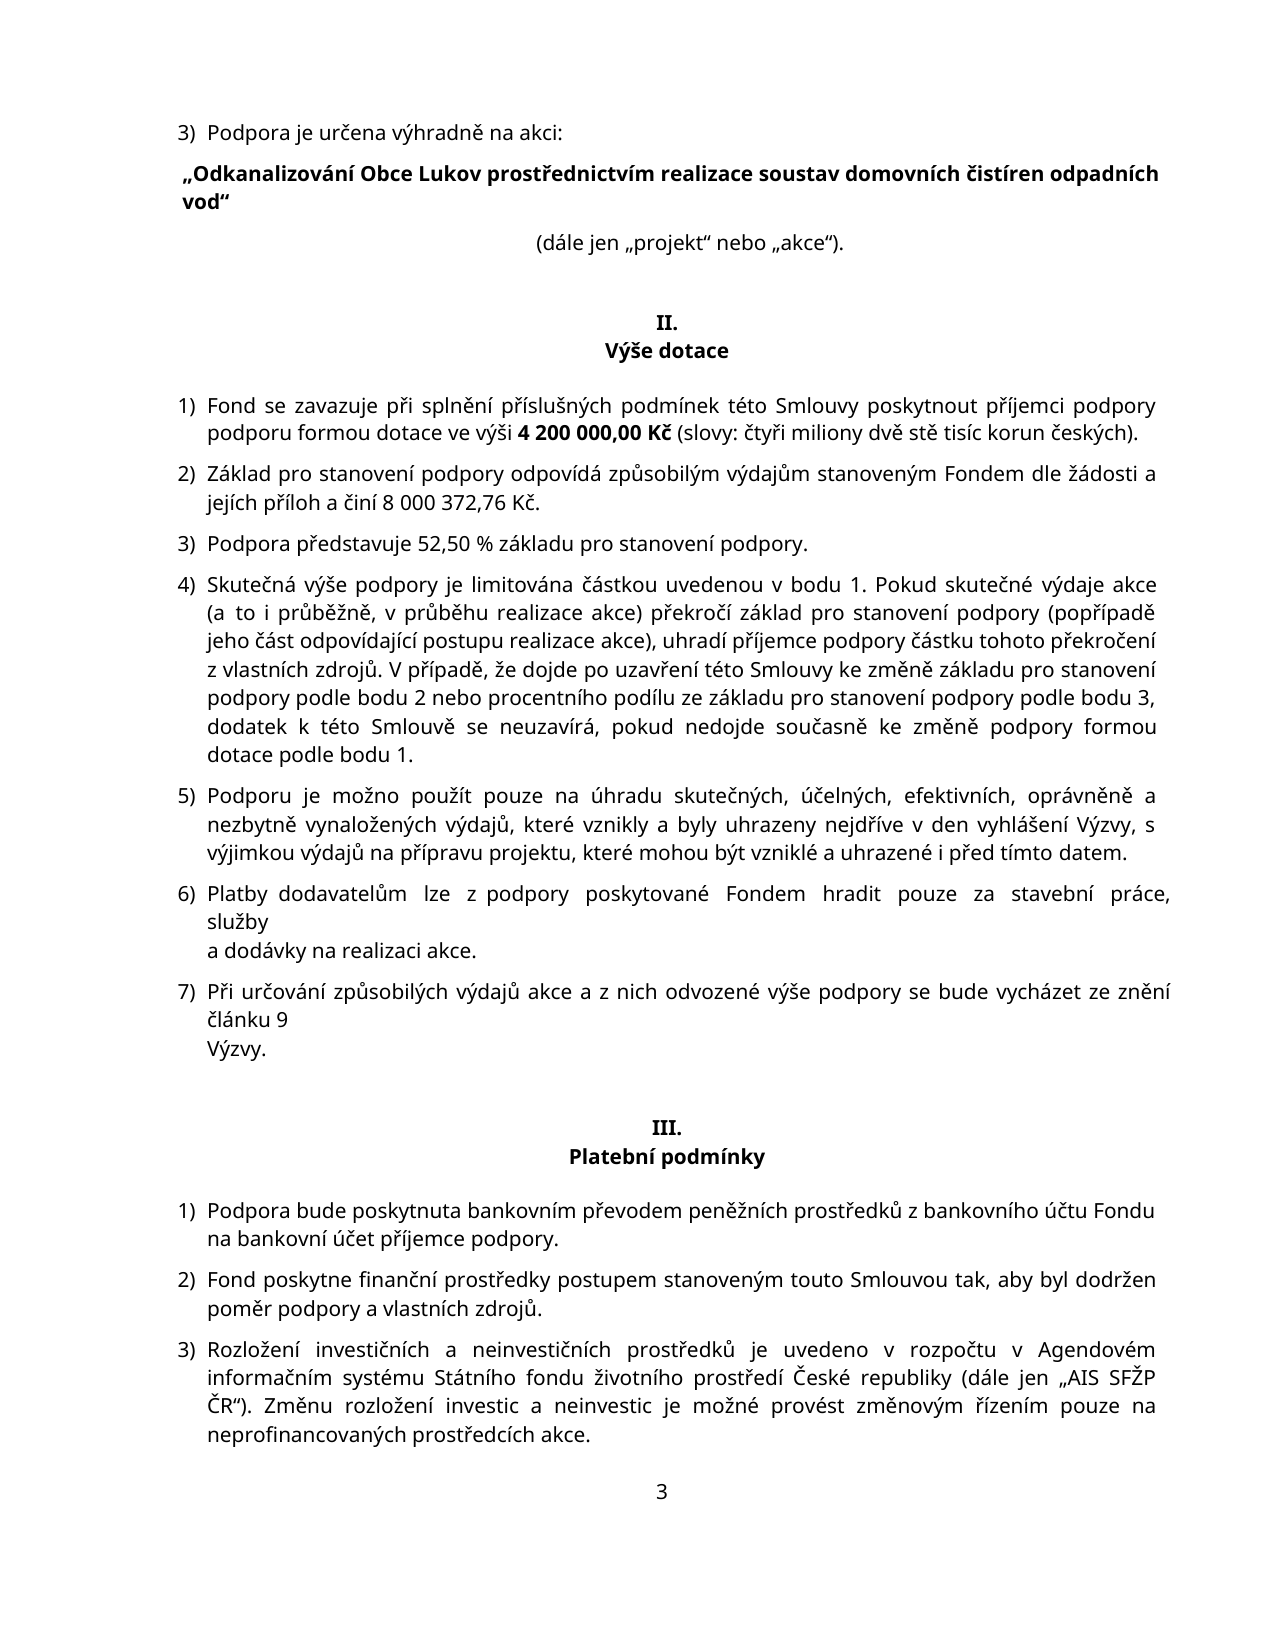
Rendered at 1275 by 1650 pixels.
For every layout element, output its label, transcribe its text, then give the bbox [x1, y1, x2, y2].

list Podpora bude poskytnuta bankovním převodem peněžních prostředků z bankovního účtu Fondu na bankovní účet příjemce podpory. [177, 1196, 1157, 1253]
list Základ pro stanovení podpory odpovídá způsobilým výdajům stanoveným Fondem dle žádosti a jejích příloh a činí 8 000 372,76 Kč. [177, 459, 1157, 516]
list Podpora je určena výhradně na akci: [177, 118, 1171, 146]
list Podporu je možno použít pouze na úhradu skutečných, účelných, efektivních, oprávněně a nezbytně vynaložených výdajů, které vznikly a byly uhrazeny nejdříve v den vyhlášení Výzvy, s výjimkou výdajů na přípravu projektu, které mohou být vzniklé a uhrazené i před tímto datem. [177, 781, 1157, 867]
list Při určování způsobilých výdajů akce a z nich odvozené výše podpory se bude vycházet ze znění článku 9 [177, 977, 1171, 1034]
list Platby dodavatelům lze z podpory poskytované Fondem hradit pouze za stavební práce, služby [177, 879, 1171, 936]
text a dodávky na realizaci akce. [207, 936, 1171, 964]
subtitle Platební podmínky [272, 1142, 1061, 1170]
text (dále jen „projekt“ nebo „akce“). [536, 228, 1171, 257]
list Fond se zavazuje při splnění příslušných podmínek této Smlouvy poskytnout příjemci podpory podporu formou dotace ve výši 4 200 000,00 Kč (slovy: čtyři miliony dvě stě tisíc korun českých). [177, 391, 1157, 447]
list Rozložení investičních a neinvestičních prostředků je uvedeno v rozpočtu v Agendovém informačním systému Státního fondu životního prostředí České republiky (dále jen „AIS SFŽP ČR“). Změnu rozložení investic a neinvestic je možné provést změnovým řízením pouze na neprofinancovaných prostředcích akce. [177, 1335, 1157, 1448]
list Fond poskytne finanční prostředky postupem stanoveným touto Smlouvou tak, aby byl dodržen poměr podpory a vlastních zdrojů. [177, 1265, 1157, 1322]
list Skutečná výše podpory je limitována částkou uvedenou v bodu 1. Pokud skutečné výdaje akce (a to i průběžně, v průběhu realizace akce) překročí základ pro stanovení podpory (popřípadě jeho část odpovídající postupu realizace akce), uhradí příjemce podpory částku tohoto překročení z vlastních zdrojů. V případě, že dojde po uzavření této Smlouvy ke změně základu pro stanovení podpory podle bodu 2 nebo procentního podílu ze základu pro stanovení podpory podle bodu 3, dodatek k této Smlouvě se neuzavírá, pokud nedojde současně ke změně podpory formou dotace podle bodu 1. [177, 570, 1157, 769]
subtitle II. [272, 308, 1062, 336]
text Výzvy. [207, 1034, 1171, 1062]
subtitle Výše dotace [272, 337, 1061, 365]
subtitle III. [272, 1113, 1061, 1142]
list Podpora představuje 52,50 % základu pro stanovení podpory. [177, 529, 1171, 557]
subtitle „Odkanalizování Obce Lukov prostřednictvím realizace soustav domovních čistíren odpadních vod“ [182, 159, 1171, 216]
